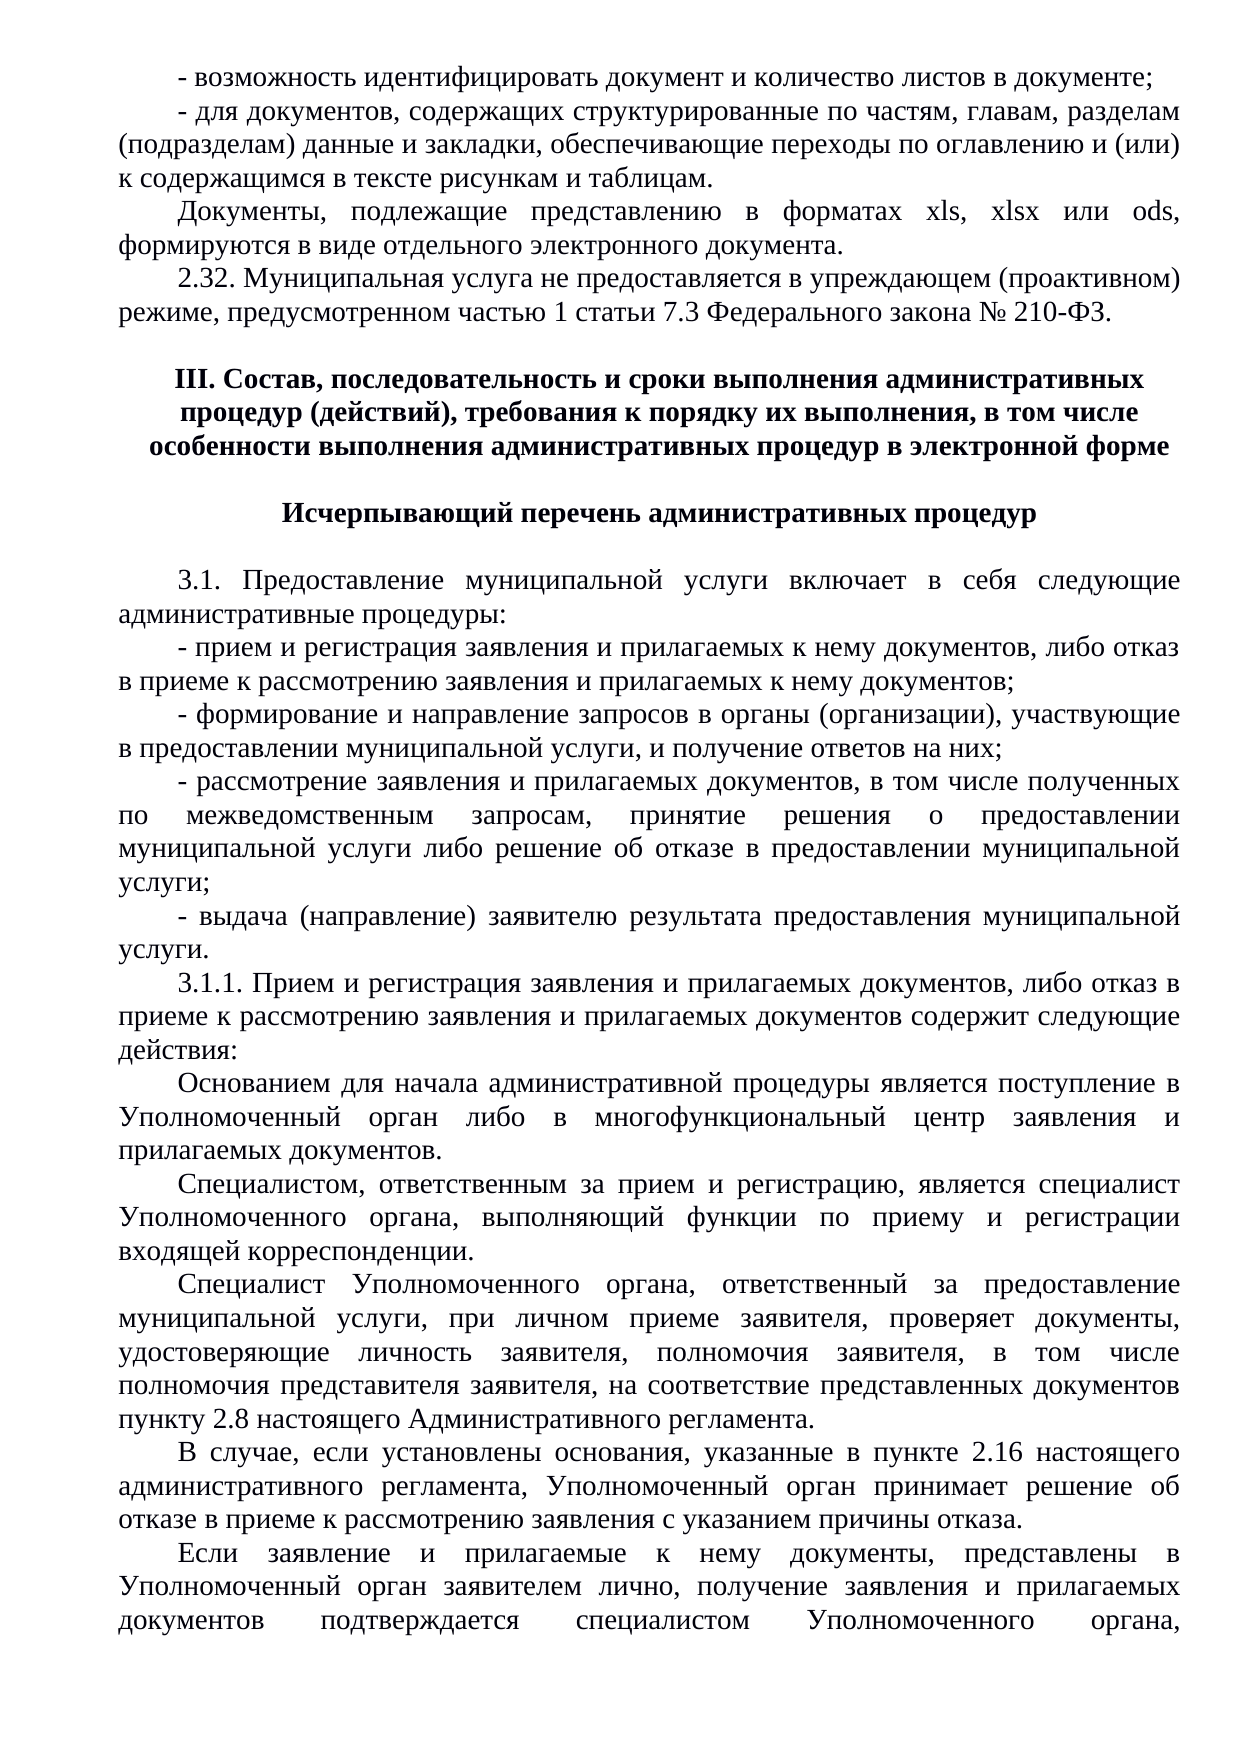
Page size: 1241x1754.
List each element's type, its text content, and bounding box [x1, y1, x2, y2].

text - прием и регистрация заявления и прилагаемых к нему документов, либо отказ в приеме к рассмотрению заявления и прилагаемых к нему документов; [118, 629, 1181, 696]
text Документы, подлежащие представлению в форматах xls, xlsx или ods, формируются в виде отдельного электронного документа. [118, 193, 1181, 260]
text 3.1.1. Прием и регистрация заявления и прилагаемых документов, либо отказ в приеме к рассмотрению заявления и прилагаемых документов содержит следующие действия: [118, 965, 1181, 1065]
subtitle III. Состав, последовательность и сроки выполнения административных процедур (действий), требования к порядку их выполнения, в том числе особенности выполнения административных процедур в электронной форме [138, 361, 1181, 462]
text Основанием для начала административной процедуры является поступление в Уполномоченный орган либо в многофункциональный центр заявления и прилагаемых документов. [118, 1065, 1181, 1166]
text - рассмотрение заявления и прилагаемых документов, в том числе полученных по межведомственным запросам, принятие решения о предоставлении муниципальной услуги либо решение об отказе в предоставлении муниципальной услуги; [118, 763, 1181, 898]
text В случае, если установлены основания, указанные в пункте 2.16 настоящего административного регламента, Уполномоченный орган принимает решение об отказе в приеме к рассмотрению заявления с указанием причины отказа. [118, 1434, 1181, 1535]
text - выдача (направление) заявителю результата предоставления муниципальной услуги. [118, 898, 1181, 965]
text - для документов, содержащих структурированные по частям, главам, разделам (подразделам) данные и закладки, обеспечивающие переходы по оглавлению и (или) к содержащимся в тексте рисункам и таблицам. [118, 93, 1181, 193]
text 2.32. Муниципальная услуга не предоставляется в упреждающем (проактивном) режиме, предусмотренном частью 1 статьи 7.3 Федерального закона № 210-ФЗ. [118, 260, 1181, 327]
text 3.1. Предоставление муниципальной услуги включает в себя следующие административные процедуры: [118, 562, 1181, 629]
subtitle Исчерпывающий перечень административных процедур [138, 495, 1181, 529]
text - возможность идентифицировать документ и количество листов в документе; [118, 59, 1181, 93]
text - формирование и направление запросов в органы (организации), участвующие в предоставлении муниципальной услуги, и получение ответов на них; [118, 696, 1181, 763]
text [118, 1535, 1181, 1636]
text Специалистом, ответственным за прием и регистрацию, является специалист Уполномоченного органа, выполняющий функции по приему и регистрации входящей корреспонденции. [118, 1166, 1181, 1267]
text Специалист Уполномоченного органа, ответственный за предоставление муниципальной услуги, при личном приеме заявителя, проверяет документы, удостоверяющие личность заявителя, полномочия заявителя, в том числе полномочия представителя заявителя, на соответствие представленных документов пункту 2.8 настоящего Административного регламента. [118, 1267, 1181, 1434]
